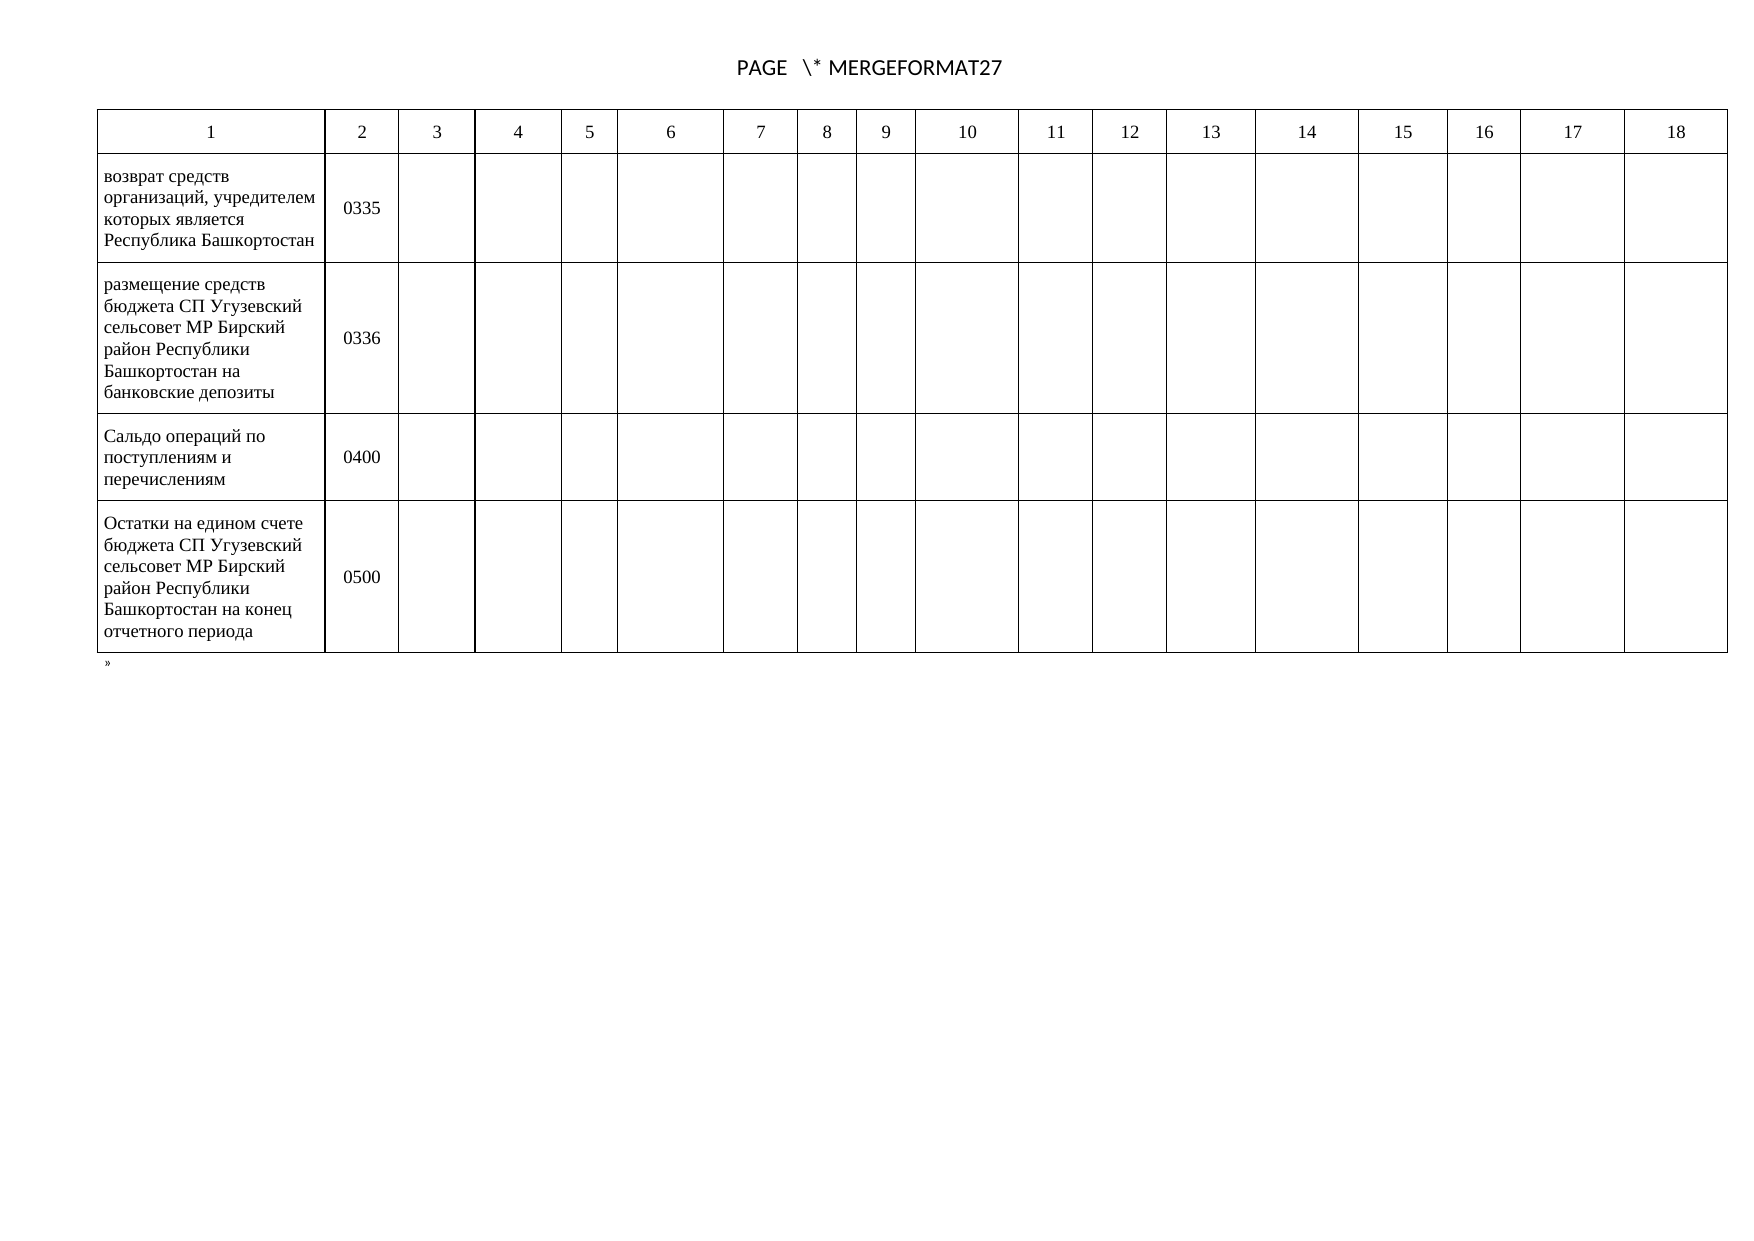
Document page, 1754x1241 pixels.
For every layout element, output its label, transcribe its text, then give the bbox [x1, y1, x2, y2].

table_cell [1093, 414, 1166, 500]
table_cell размещение средств бюджета СП Угузевский сельсовет МР Бирский район Республики Башкортостан на банковские депозиты [98, 263, 324, 413]
table_cell [798, 414, 856, 500]
table_cell 0400 [326, 414, 398, 500]
table_cell [399, 414, 474, 500]
table_cell [1448, 501, 1520, 652]
table_cell 7 [724, 110, 797, 153]
table_cell [1625, 154, 1727, 262]
table_cell [1448, 263, 1520, 413]
table_cell [618, 154, 723, 262]
table_cell [476, 263, 561, 413]
table_cell [1167, 501, 1255, 652]
table_cell 9 [857, 110, 915, 153]
table_cell [1256, 414, 1358, 500]
table_cell 11 [1019, 110, 1092, 153]
table_cell [724, 414, 797, 500]
table_cell 3 [399, 110, 474, 153]
table_cell [1256, 263, 1358, 413]
table_cell [399, 154, 474, 262]
table_cell 13 [1167, 110, 1255, 153]
table_cell [1359, 501, 1447, 652]
table_cell [1167, 263, 1255, 413]
table_cell [916, 501, 1018, 652]
table_cell 0336 [326, 263, 398, 413]
table_cell [562, 263, 617, 413]
table_cell [562, 501, 617, 652]
table_cell 1 [98, 110, 324, 153]
table_cell [1625, 414, 1727, 500]
table_cell [798, 501, 856, 652]
table_cell [916, 154, 1018, 262]
table_cell [1167, 154, 1255, 262]
table_cell [1019, 501, 1092, 652]
table_cell [1359, 263, 1447, 413]
table_cell 8 [798, 110, 856, 153]
table_cell [476, 501, 561, 652]
table_cell [399, 263, 474, 413]
table_cell [476, 414, 561, 500]
table_cell [1625, 263, 1727, 413]
table_cell 12 [1093, 110, 1166, 153]
table_cell 5 [562, 110, 617, 153]
table_cell [618, 414, 723, 500]
table_cell возврат средств организаций, учредителем которых является Республика Башкортостан [98, 154, 324, 262]
table_cell [857, 154, 915, 262]
table_cell 17 [1521, 110, 1624, 153]
table_cell [1521, 154, 1624, 262]
table_cell [1093, 501, 1166, 652]
table_cell 2 [326, 110, 398, 153]
table_cell [1625, 501, 1727, 652]
table_cell 0500 [326, 501, 398, 652]
table_cell [1359, 154, 1447, 262]
table_cell [476, 154, 561, 262]
table_cell 0335 [326, 154, 398, 262]
table_cell 14 [1256, 110, 1358, 153]
table_cell [798, 263, 856, 413]
table_cell 6 [618, 110, 723, 153]
table_cell [1167, 414, 1255, 500]
table_cell Сальдо операций по поступлениям и перечислениям [98, 414, 324, 500]
table_cell [1019, 263, 1092, 413]
table_cell [618, 263, 723, 413]
table_cell [399, 501, 474, 652]
table_cell [562, 414, 617, 500]
table_cell [1019, 414, 1092, 500]
table_cell 18 [1625, 110, 1727, 153]
table_cell [618, 501, 723, 652]
table_cell [1019, 154, 1092, 262]
table_cell [916, 414, 1018, 500]
table_cell [1256, 501, 1358, 652]
table_cell [1256, 154, 1358, 262]
table_cell [724, 263, 797, 413]
table_cell [724, 154, 797, 262]
table_cell [1093, 263, 1166, 413]
table_cell [857, 501, 915, 652]
text » [103, 653, 1636, 671]
table_cell [1448, 154, 1520, 262]
table_cell Остатки на едином счете бюджета СП Угузевский сельсовет МР Бирский район Республики Башкортостан на конец отчетного периода [98, 501, 324, 652]
table_cell [857, 263, 915, 413]
table_cell 10 [916, 110, 1018, 153]
table_cell [1521, 501, 1624, 652]
table_cell [1448, 414, 1520, 500]
table_cell [724, 501, 797, 652]
table_cell [798, 154, 856, 262]
table_cell [1521, 263, 1624, 413]
table_cell 15 [1359, 110, 1447, 153]
table_cell 16 [1448, 110, 1520, 153]
table_cell [1359, 414, 1447, 500]
table_cell 4 [476, 110, 561, 153]
table_cell [916, 263, 1018, 413]
table_cell [1521, 414, 1624, 500]
table_cell [857, 414, 915, 500]
table_cell [1093, 154, 1166, 262]
table_cell [562, 154, 617, 262]
